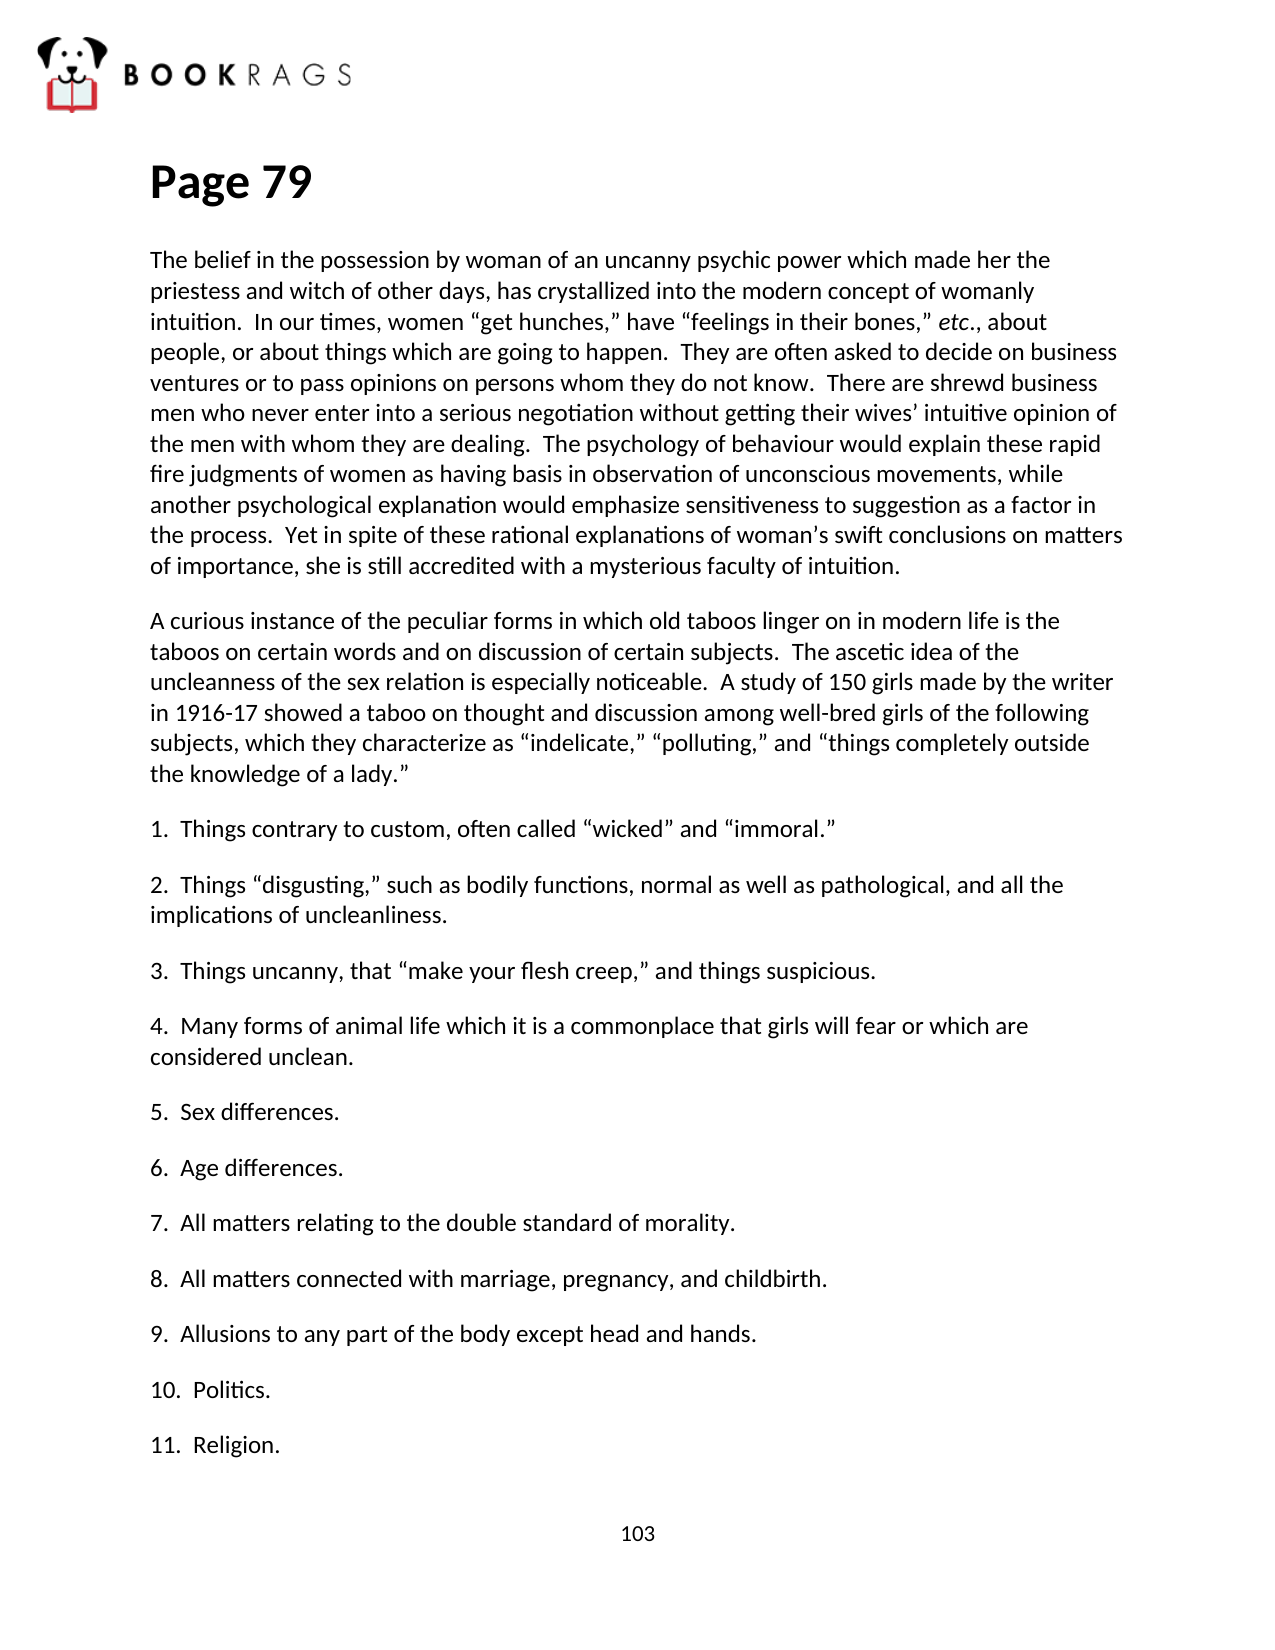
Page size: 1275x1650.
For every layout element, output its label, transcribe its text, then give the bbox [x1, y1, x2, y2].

text The belief in the possession by woman of an uncanny psychic power which made her the priestess and witch of other days, has crystallized into the modern concept of womanly intuition. In our times, women “get hunches,” have “feelings in their bones,” etc., about people, or about things which are going to happen. They are often asked to decide on business ventures or to pass opinions on persons whom they do not know. There are shrewd business men who never enter into a serious negotiation without getting their wives’ intuitive opinion of the men with whom they are dealing. The psychology of behaviour would explain these rapid fire judgments of women as having basis in observation of unconscious movements, while another psychological explanation would emphasize sensitiveness to suggestion as a factor in the process. Yet in spite of these rational explanations of woman’s swift conclusions on matters of importance, she is still accredited with a mysterious faculty of intuition. [150, 244, 1125, 580]
text 5. Sex differences. [150, 1097, 1125, 1127]
text 6. Age differences. [150, 1152, 1125, 1183]
text 3. Things uncanny, that “make your flesh creep,” and things suspicious. [150, 955, 1125, 986]
text A curious instance of the peculiar forms in which old taboos linger on in modern life is the taboos on certain words and on discussion of certain subjects. The ascetic idea of the uncleanness of the sex relation is especially noticeable. A study of 150 girls made by the writer in 1916-17 showed a taboo on thought and discussion among well-bred girls of the following subjects, which they characterize as “indelicate,” “polluting,” and “things completely outside the knowledge of a lady.” [150, 605, 1125, 788]
text 1. Things contrary to custom, often called “wicked” and “immoral.” [150, 813, 1125, 844]
text 11. Religion. [150, 1430, 1125, 1460]
picture [37, 37, 351, 113]
text Page 79 [150, 150, 1125, 211]
text 7. All matters relating to the double standard of morality. [150, 1208, 1125, 1238]
text 10. Politics. [150, 1374, 1125, 1405]
text 9. Allusions to any part of the body except head and hands. [150, 1319, 1125, 1349]
text 4. Many forms of animal life which it is a commonplace that girls will fear or which are considered unclean. [150, 1011, 1125, 1072]
text 2. Things “disgusting,” such as bodily functions, normal as well as pathological, and all the implications of uncleanliness. [150, 869, 1125, 930]
text 8. All matters connected with marriage, pregnancy, and childbirth. [150, 1263, 1125, 1294]
